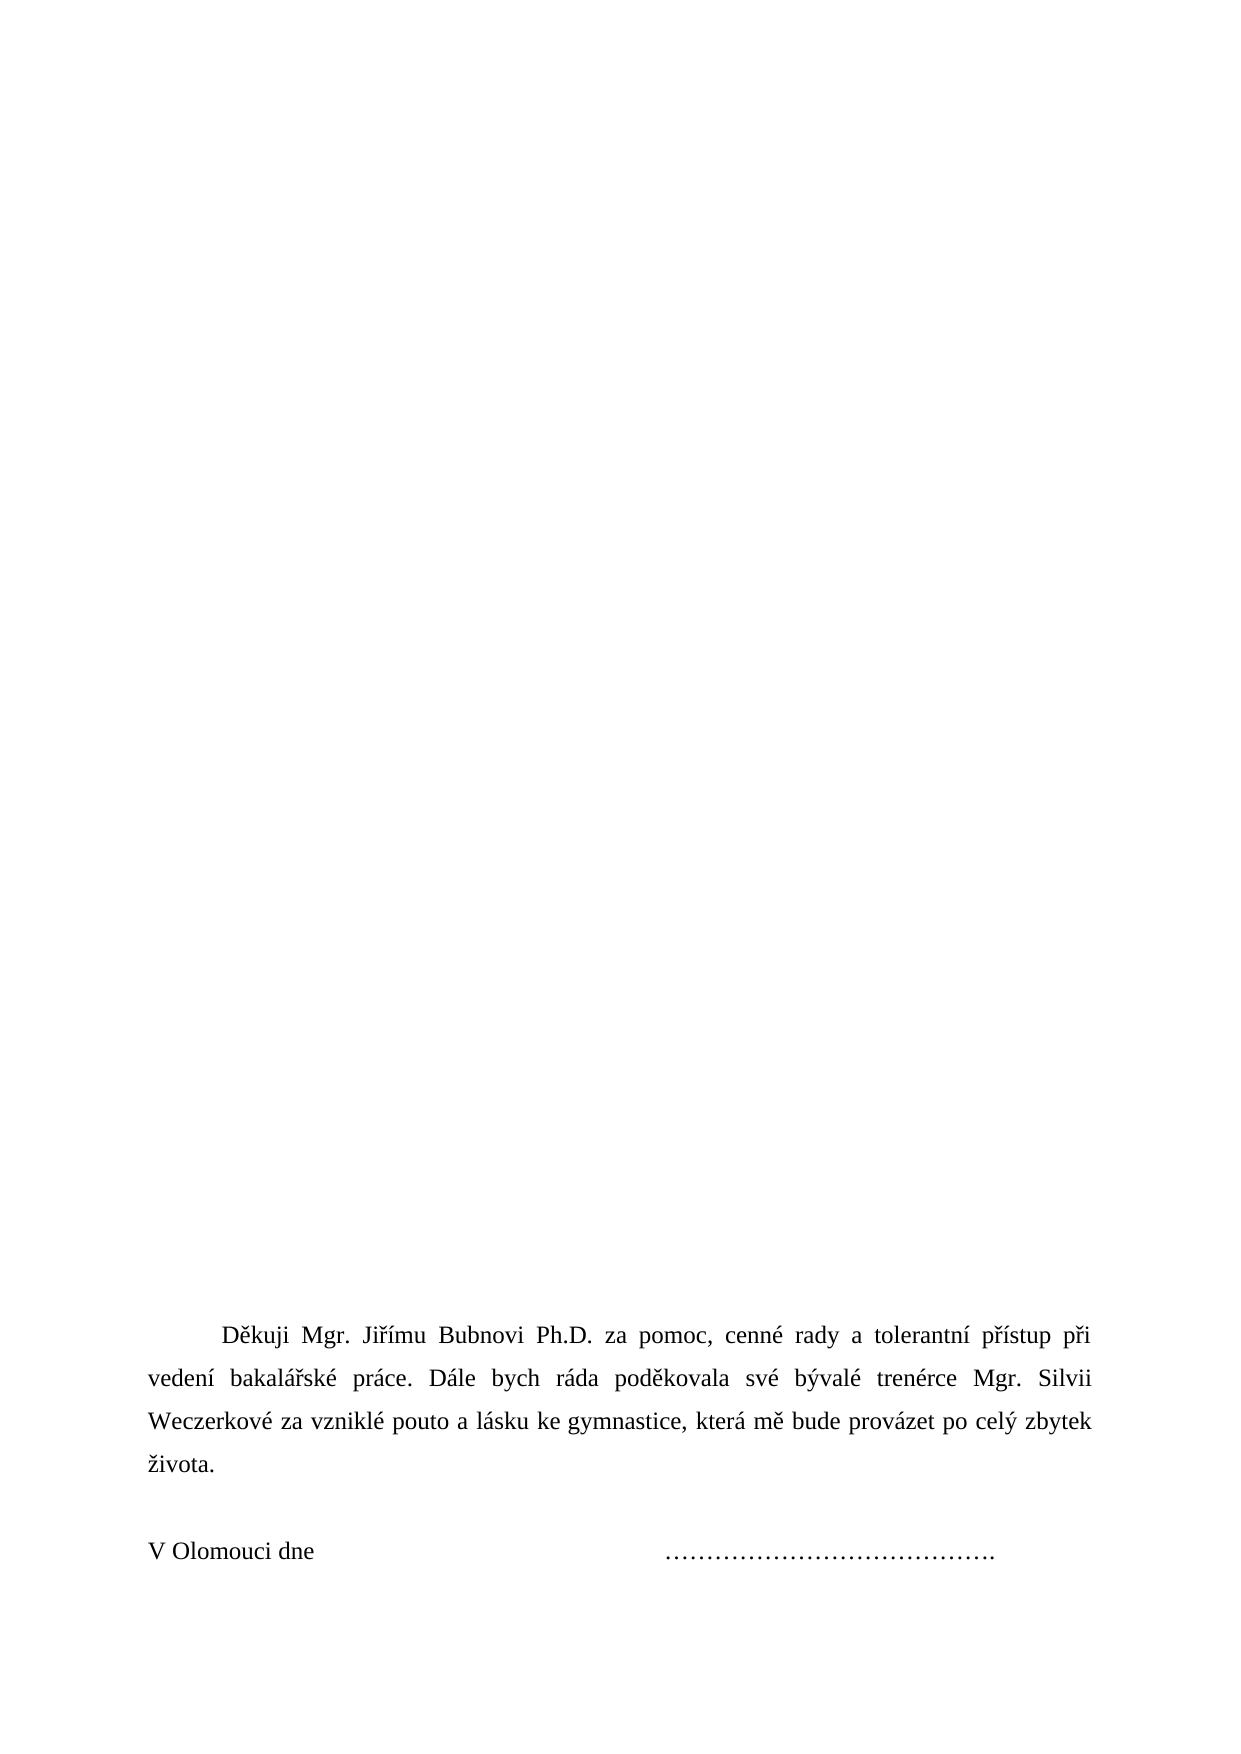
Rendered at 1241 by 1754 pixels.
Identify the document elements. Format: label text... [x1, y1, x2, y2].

text V Olomouci dne …………………………………. [148, 1536, 1093, 1564]
text Děkuji Mgr. Jiřímu Bubnovi Ph.D. za pomoc, cenné rady a tolerantní přístup při vedení bakalářské práce. Dále bych ráda poděkovala své bývalé trenérce Mgr. Silvii Weczerkové za vzniklé pouto a lásku ke gymnastice, která mě bude provázet po celý zbytek života. [148, 1320, 1093, 1478]
